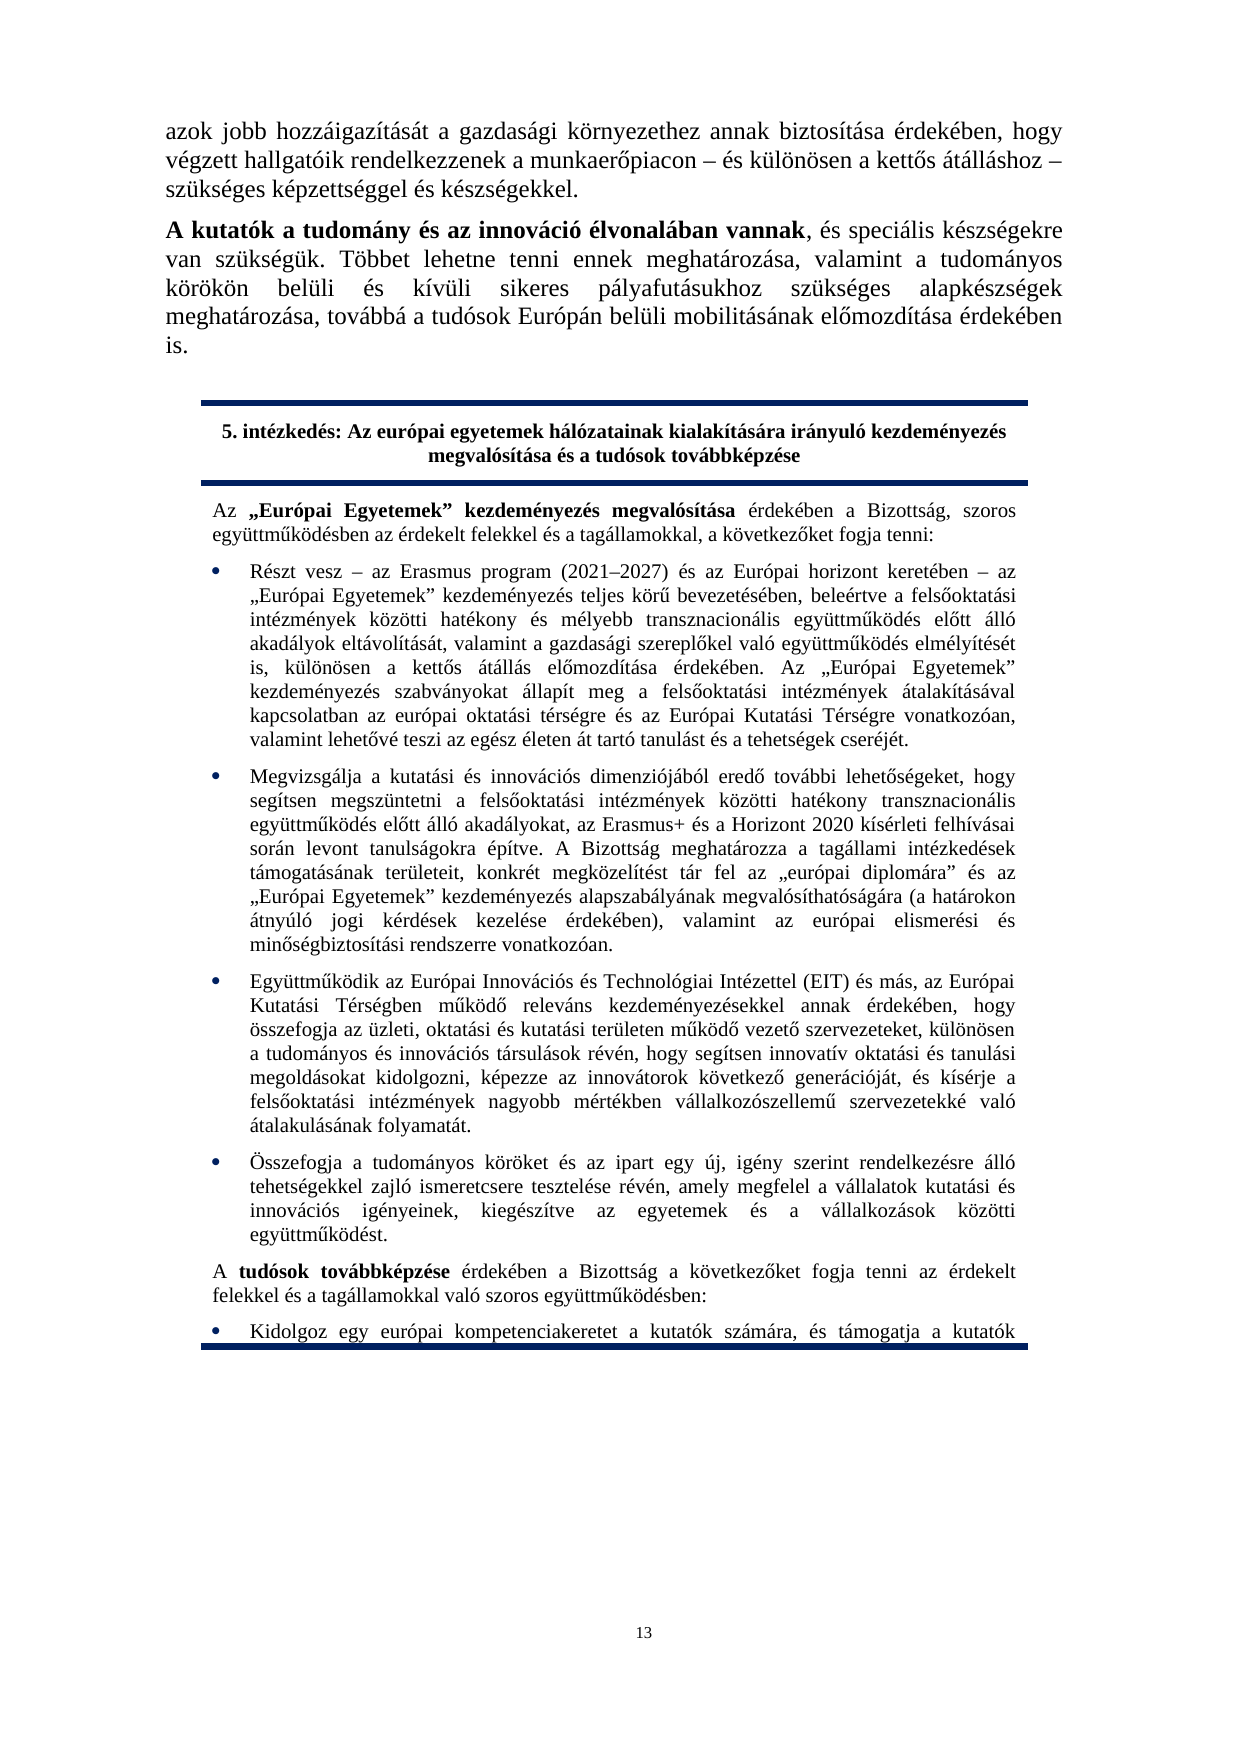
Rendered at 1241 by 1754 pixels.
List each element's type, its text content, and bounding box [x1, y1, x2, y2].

text A kutatók a tudomány és az innováció élvonalában vannak, és speciális készségekre van szükségük. Többet lehetne tenni ennek meghatározása, valamint a tudományos körökön belüli és kívüli sikeres pályafutásukhoz szükséges alapkészségek meghatározása, továbbá a tudósok Európán belüli mobilitásának előmozdítása érdekében is. [165, 215, 1063, 359]
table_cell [201, 486, 1028, 1343]
table_header 5. intézkedés: Az európai egyetemek hálózatainak kialakítására irányuló kezdeményezés megvalósítása és a tudósok továbbképzése [201, 406, 1028, 479]
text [165, 116, 1063, 203]
